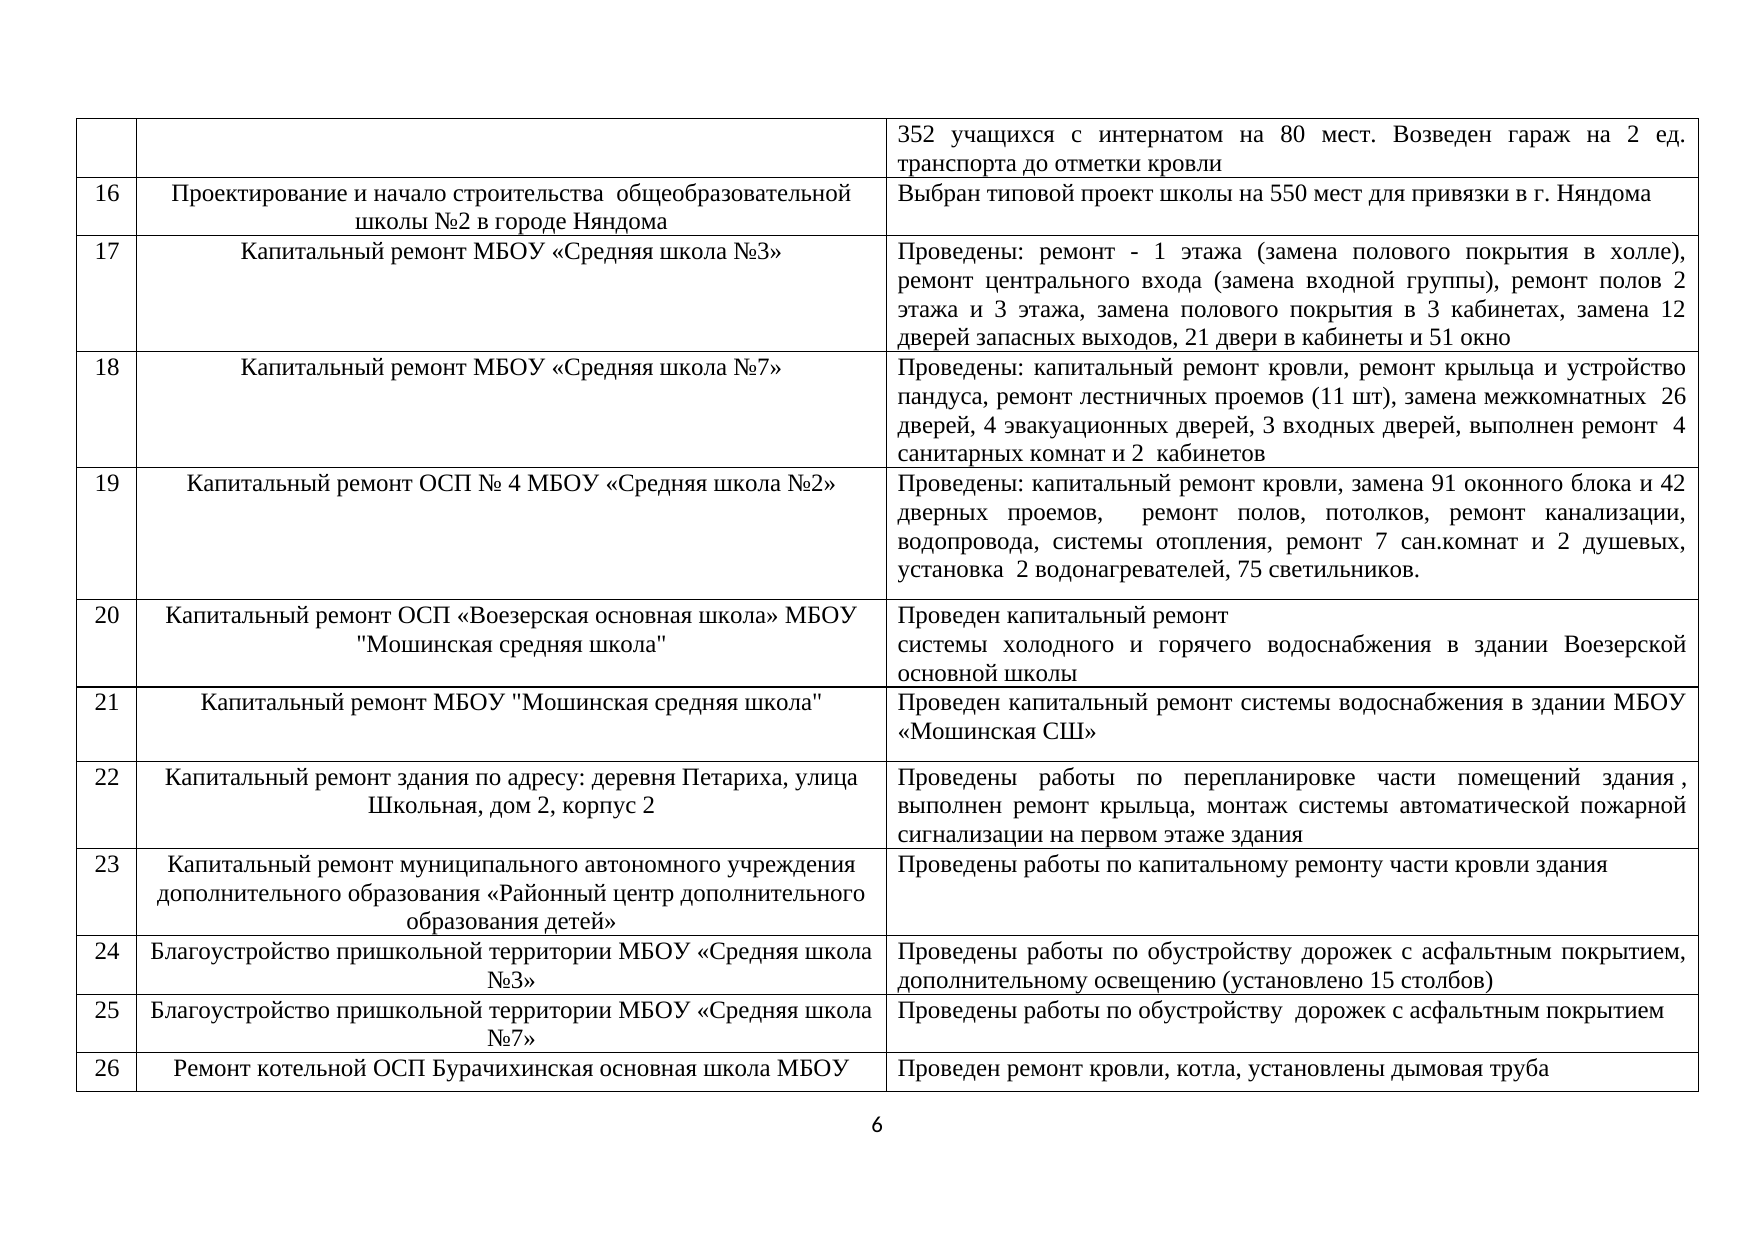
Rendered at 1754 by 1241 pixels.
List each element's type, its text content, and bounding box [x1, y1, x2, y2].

table_cell Капитальный ремонт ОСП № 4 МБОУ «Средняя школа №2» [137, 468, 886, 599]
table_cell 21 [77, 688, 136, 761]
table_cell Капитальный ремонт МБОУ "Мошинская средняя школа" [137, 688, 886, 761]
table_cell Проведены: ремонт - 1 этажа (замена полового покрытия в холле), ремонт центрального входа (замена входной группы), ремонт полов 2 этажа и 3 этажа, замена полового покрытия в 3 кабинетах, замена 12 дверей запасных выходов, 21 двери в кабинеты и 51 окно [887, 236, 1698, 351]
table_cell 26 [77, 1053, 136, 1091]
table_cell Проведены: капитальный ремонт кровли, ремонт крыльца и устройство пандуса, ремонт лестничных проемов (11 шт), замена межкомнатных 26 дверей, 4 эвакуационных дверей, 3 входных дверей, выполнен ремонт 4 санитарных комнат и 2 кабинетов [887, 352, 1698, 467]
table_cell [887, 119, 1698, 177]
table_cell Проведен капитальный ремонт системы водоснабжения в здании МБОУ «Мошинская СШ» [887, 688, 1698, 761]
table_cell Капитальный ремонт ОСП «Воезерская основная школа» МБОУ "Мошинская средняя школа" [137, 600, 886, 686]
table_cell Капитальный ремонт МБОУ «Средняя школа №7» [137, 352, 886, 467]
table_cell 20 [77, 600, 136, 686]
table_cell Проведены работы по капитальному ремонту части кровли здания [887, 849, 1698, 935]
table_cell 25 [77, 995, 136, 1052]
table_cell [137, 119, 886, 177]
table_cell Проведены работы по перепланировке части помещений здания , выполнен ремонт крыльца, монтаж системы автоматической пожарной сигнализации на первом этаже здания [887, 762, 1698, 848]
table_cell Капитальный ремонт МБОУ «Средняя школа №3» [137, 236, 886, 351]
table_cell Проведены работы по обустройству дорожек с асфальтным покрытием, дополнительному освещению (установлено 15 столбов) [887, 936, 1698, 994]
table_cell 18 [77, 352, 136, 467]
table_cell Выбран типовой проект школы на 550 мест для привязки в г. Няндома [887, 178, 1698, 235]
table_cell 24 [77, 936, 136, 994]
table_cell Проектирование и начало строительства общеобразовательной школы №2 в городе Няндома [137, 178, 886, 235]
table_cell Проведены: капитальный ремонт кровли, замена 91 оконного блока и 42 дверных проемов, ремонт полов, потолков, ремонт канализации, водопровода, системы отопления, ремонт 7 сан.комнат и 2 душевых, установка 2 водонагревателей, 75 светильников. [887, 468, 1698, 599]
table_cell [887, 1053, 1698, 1091]
table_cell 17 [77, 236, 136, 351]
table_cell 23 [77, 849, 136, 935]
table_cell Благоустройство пришкольной территории МБОУ «Средняя школа №7» [137, 995, 886, 1052]
table_cell Благоустройство пришкольной территории МБОУ «Средняя школа №3» [137, 936, 886, 994]
table_cell Проведен капитальный ремонт системы холодного и горячего водоснабжения в здании Воезерской основной школы [887, 600, 1698, 686]
table_cell Капитальный ремонт здания по адресу: деревня Петариха, улица Школьная, дом 2, корпус 2 [137, 762, 886, 848]
table_cell 22 [77, 762, 136, 848]
table_cell Капитальный ремонт муниципального автономного учреждения дополнительного образования «Районный центр дополнительного образования детей» [137, 849, 886, 935]
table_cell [137, 1053, 886, 1091]
table_cell 15 [77, 119, 136, 177]
table_cell Проведены работы по обустройству дорожек с асфальтным покрытием [887, 995, 1698, 1052]
table_cell 19 [77, 468, 136, 599]
table_cell 16 [77, 178, 136, 235]
